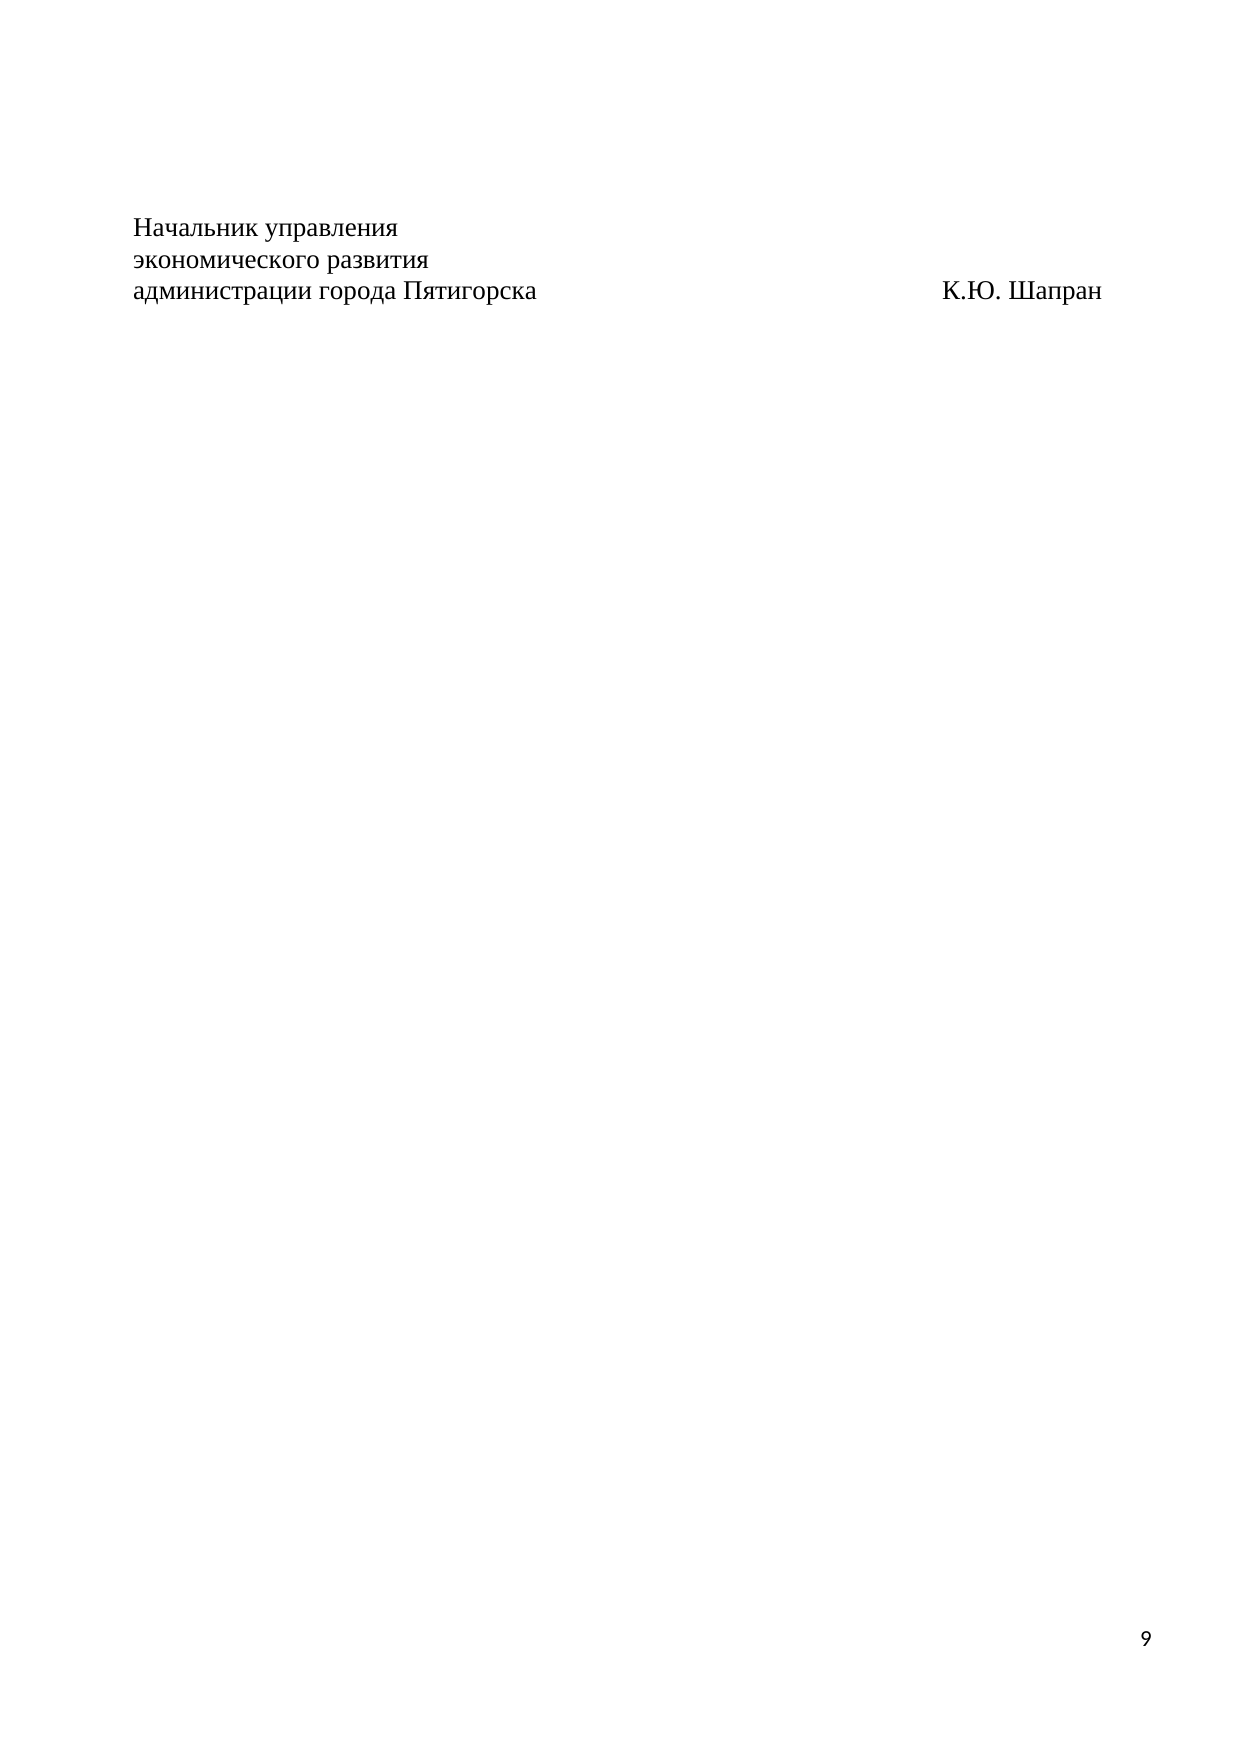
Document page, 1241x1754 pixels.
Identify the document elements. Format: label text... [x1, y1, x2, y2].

text Начальник управления [133, 212, 1152, 243]
text администрации города Пятигорска К.Ю. Шапран [133, 274, 1152, 305]
text экономического развития [133, 243, 1152, 274]
